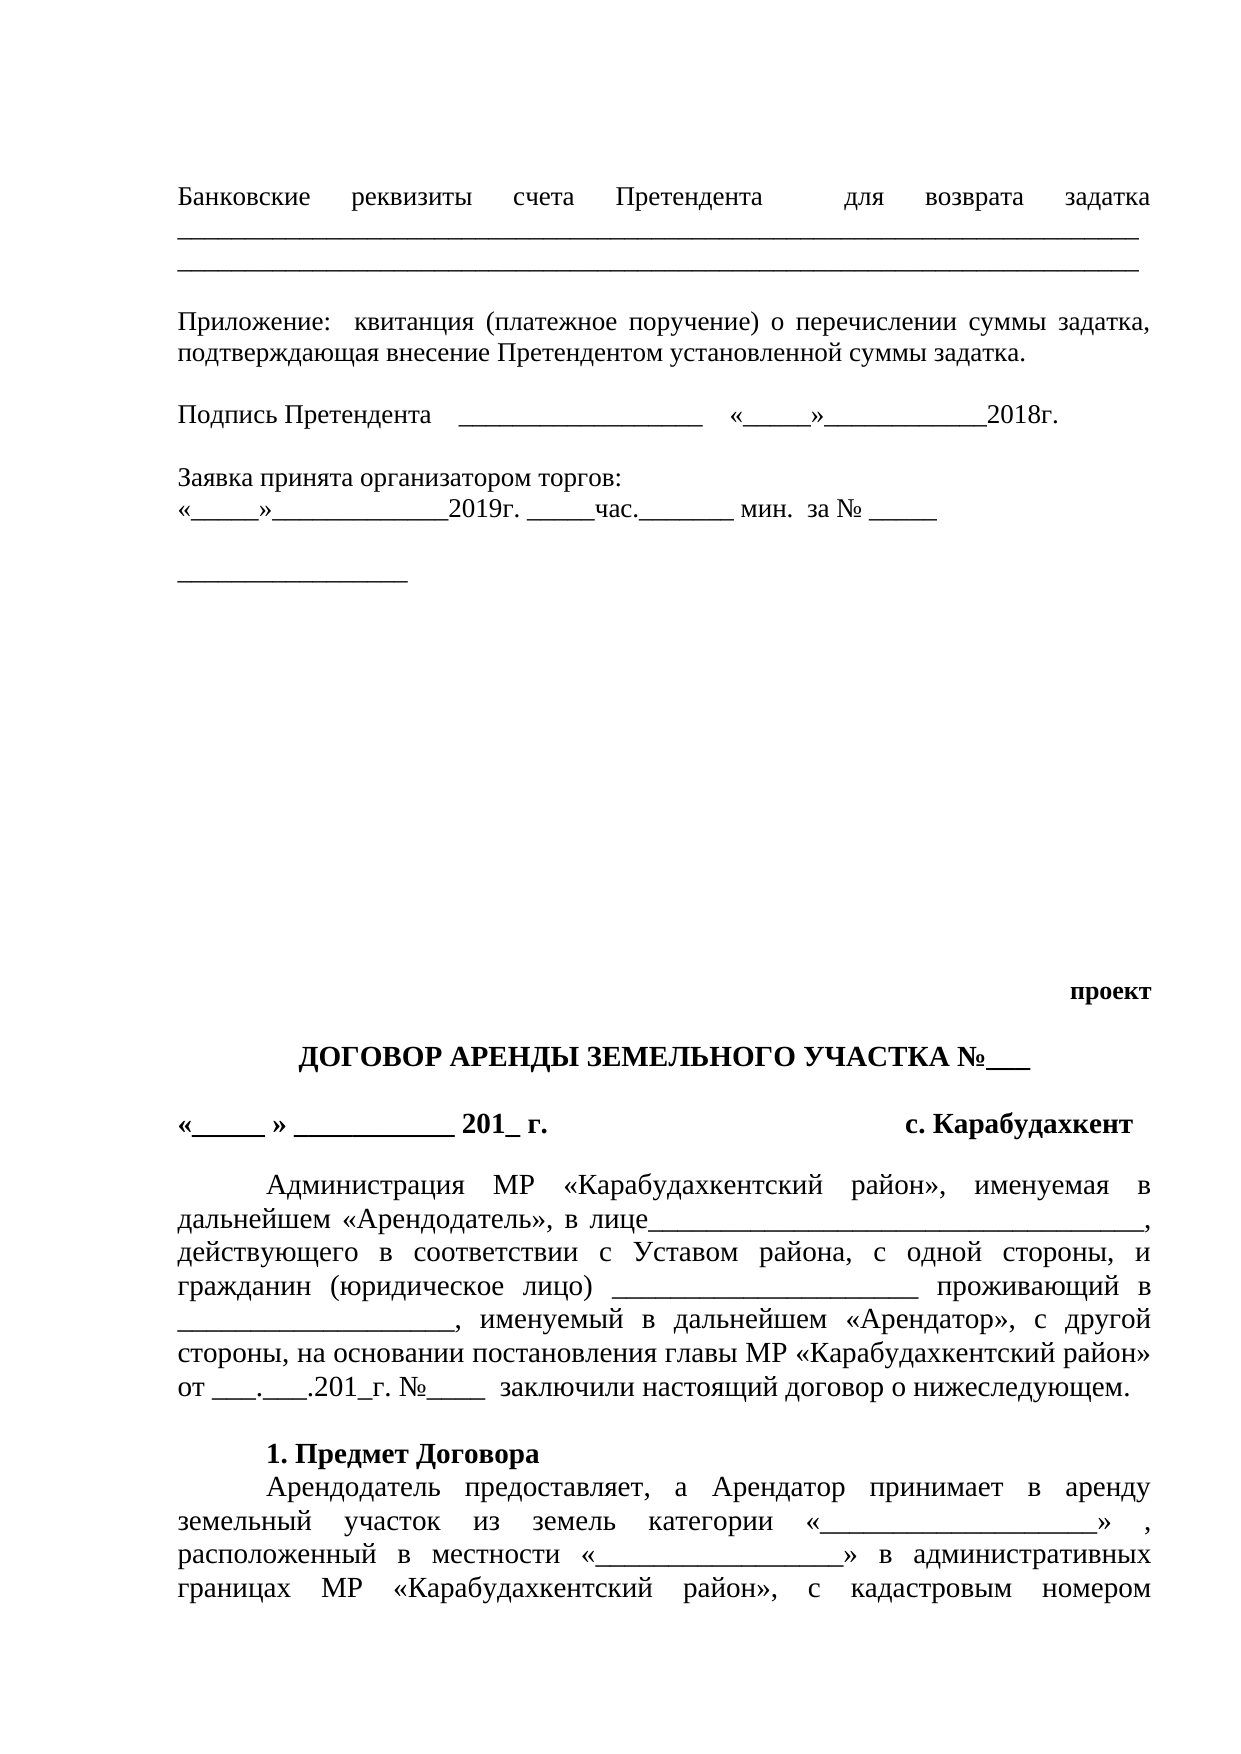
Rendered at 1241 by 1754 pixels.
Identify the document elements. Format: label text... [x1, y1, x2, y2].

text _________________ [177, 554, 1152, 585]
text «_____»_____________2019г. _____час._______ мин. за № _____ [177, 492, 1152, 523]
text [177, 1469, 1152, 1603]
text Подпись Претендента __________________ «_____»____________2018г. [177, 398, 1152, 429]
title ДОГОВОР АРЕНДЫ ЗЕМЕЛЬНОГО УЧАСТКА №___ [177, 1039, 1152, 1072]
text «_____ » ___________ 201_ г. с. Карабудахкент [177, 1106, 1152, 1139]
text Приложение: квитанция (платежное поручение) о перечислении суммы задатка, подтверждающая внесение Претендентом установленной суммы задатка. [177, 305, 1152, 367]
text проект [177, 975, 1152, 1005]
text Банковские реквизиты счета Претендента для возврата задатка ______________________________________________________________________________________________________________________________________________ [177, 180, 1152, 274]
text 1. Предмет Договора [177, 1436, 1152, 1469]
text Администрация МР «Карабудахкентский район», именуемая в дальнейшем «Арендодатель», в лице__________________________________, действующего в соответствии с Уставом района, с одной стороны, и гражданин (юридическое лицо) _____________________ проживающий в ___________________, именуемый в дальнейшем «Арендатор», с другой стороны, на основании постановления главы МР «Карабудахкентский район» от ___.___.201_г. №____ заключили настоящий договор о нижеследующем. [177, 1167, 1152, 1402]
text Заявка принята организатором торгов: [177, 461, 1152, 492]
